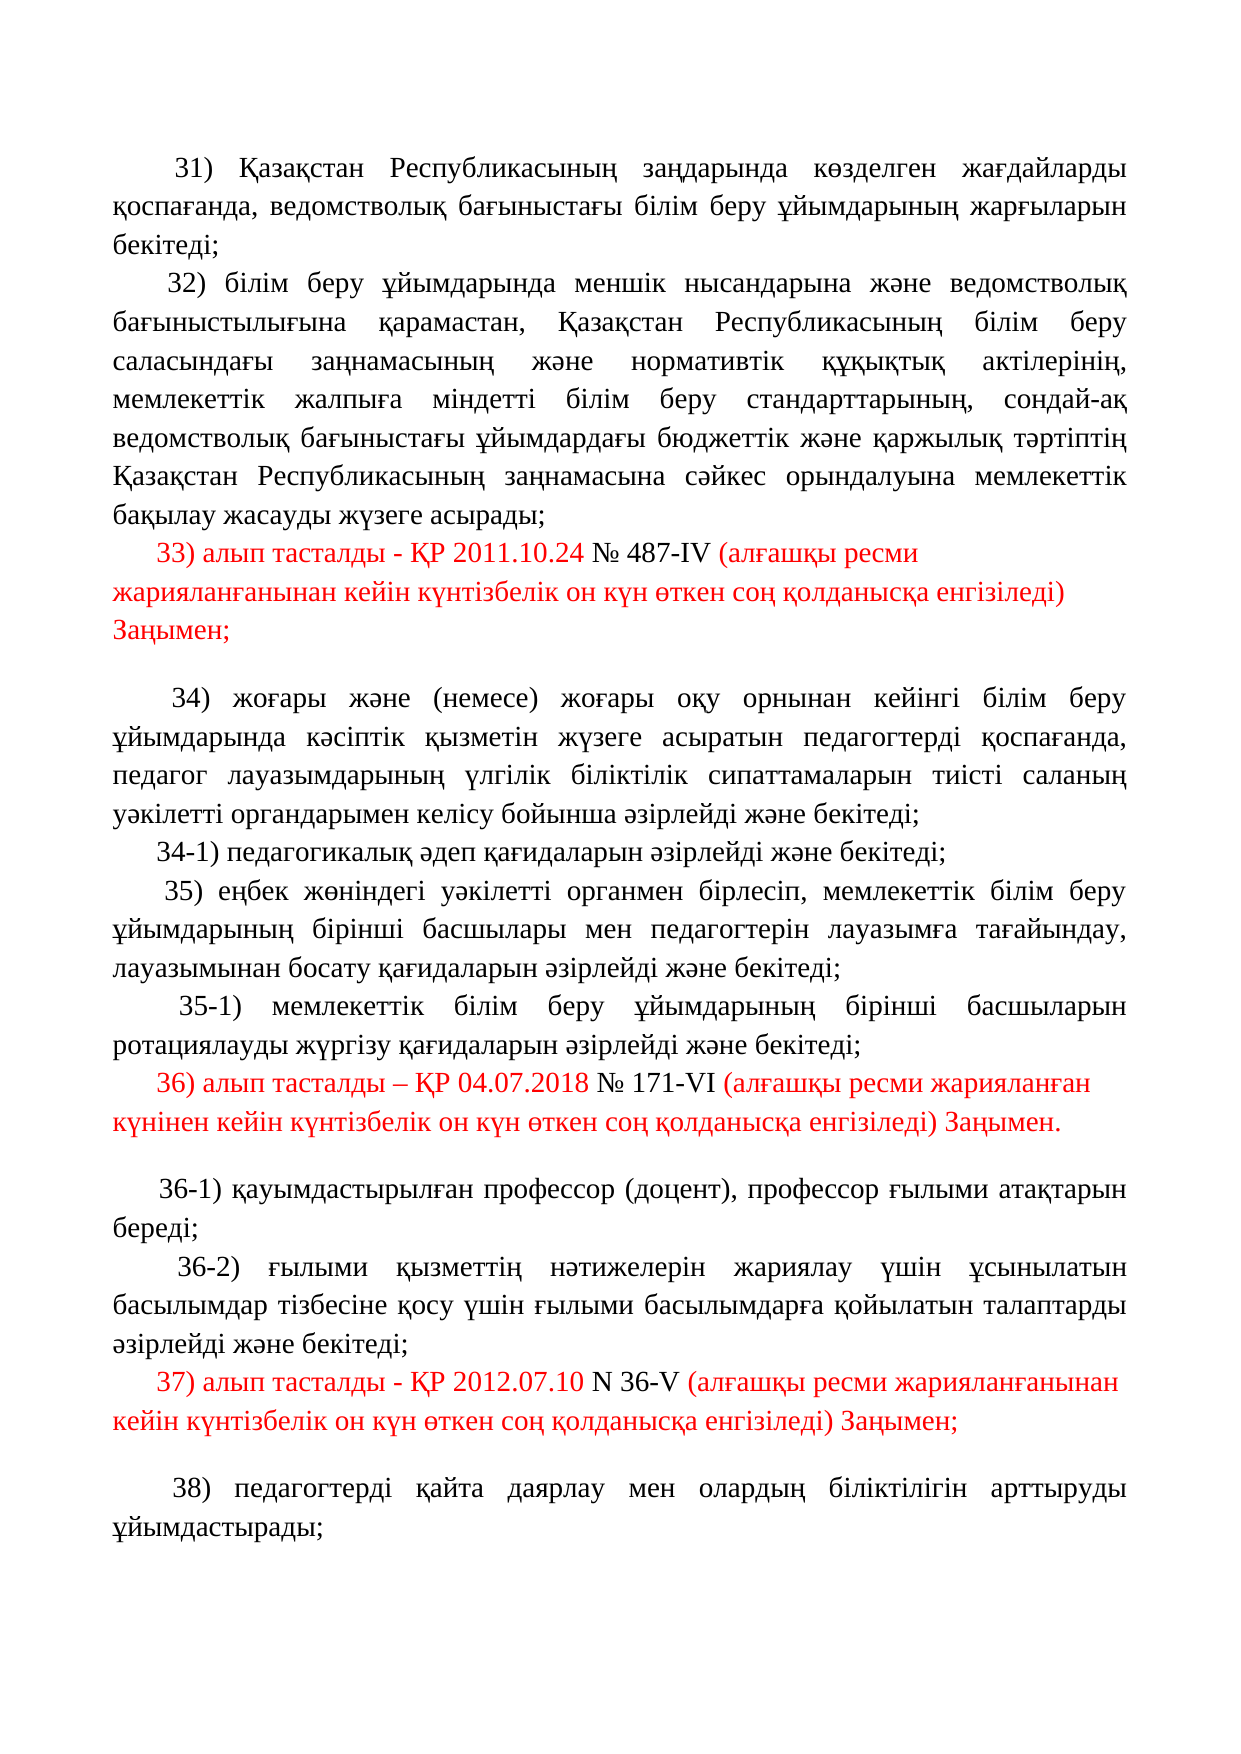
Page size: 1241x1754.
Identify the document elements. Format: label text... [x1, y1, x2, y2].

text 35-1) мемлекеттік білім беру ұйымдарының бірінші басшыларын ротациялауды жүргізу қағидаларын әзірлейді және бекітеді; [112, 988, 1128, 1061]
text 31) Қазақстан Республикасының заңдарында көзделген жағдайларды қоспағанда, ведомстволық бағыныстағы бiлiм беру ұйымдарының жарғыларын бекiтедi; [112, 150, 1128, 261]
text 36-1) қауымдастырылған профессор (доцент), профессор ғылыми атақтарын береді; [112, 1172, 1128, 1244]
text 34-1) педагогикалық әдеп қағидаларын әзірлейді және бекітеді; [112, 834, 1128, 868]
text 34) жоғары және (немесе) жоғары оқу орнынан кейінгі білім беру ұйымдарында кәсіптік қызметін жүзеге асыратын педагогтерді қоспағанда, педагог лауазымдарының үлгілік біліктілік сипаттамаларын тиісті саланың уәкілетті органдарымен келісу бойынша әзірлейді және бекітеді; [112, 680, 1128, 829]
text 33) алып тасталды - ҚР 2011.10.24 № 487-ІV (алғашқы ресми жарияланғанынан кейін күнтiзбелiк он күн өткен соң қолданысқа енгiзiледi) Заңымен; [112, 535, 1128, 676]
text 36-2) ғылыми қызметтің нәтижелерін жариялау үшін ұсынылатын басылымдар тізбесіне қосу үшін ғылыми басылымдарға қойылатын талаптарды әзірлейді және бекітеді; [112, 1249, 1128, 1359]
text 32) білім беру ұйымдарында меншік нысандарына және ведомстволық бағыныстылығына қарамастан, Қазақстан Республикасының білім беру саласындағы заңнамасының және нормативтік құқықтық актілерінің, мемлекеттік жалпыға міндетті білім беру стандарттарының, сондай-ақ ведомстволық бағыныстағы ұйымдардағы бюджеттік және қаржылық тәртіптің Қазақстан Республикасының заңнамасына сәйкес орындалуына мемлекеттік бақылау жасауды жүзеге асырады; [112, 266, 1128, 530]
text 35) еңбек жөніндегі уәкілетті органмен бірлесіп, мемлекеттік білім беру ұйымдарының бірінші басшылары мен педагогтерін лауазымға тағайындау, лауазымынан босату қағидаларын әзірлейді және бекітеді; [112, 873, 1128, 983]
text 36) алып тасталды – ҚР 04.07.2018 № 171-VІ (алғашқы ресми жарияланған күнінен кейін күнтізбелік он күн өткен соң қолданысқа енгізіледі) Заңымен. [112, 1066, 1128, 1168]
text 38) педагогтерді қайта даярлау мен олардың біліктілігін арттыруды ұйымдастырады; [112, 1471, 1128, 1543]
text 37) алып тасталды - ҚР 2012.07.10 N 36-V (алғашқы ресми жарияланғанынан кейін күнтізбелік он күн өткен соң қолданысқа енгізіледі) Заңымен; [112, 1364, 1128, 1467]
